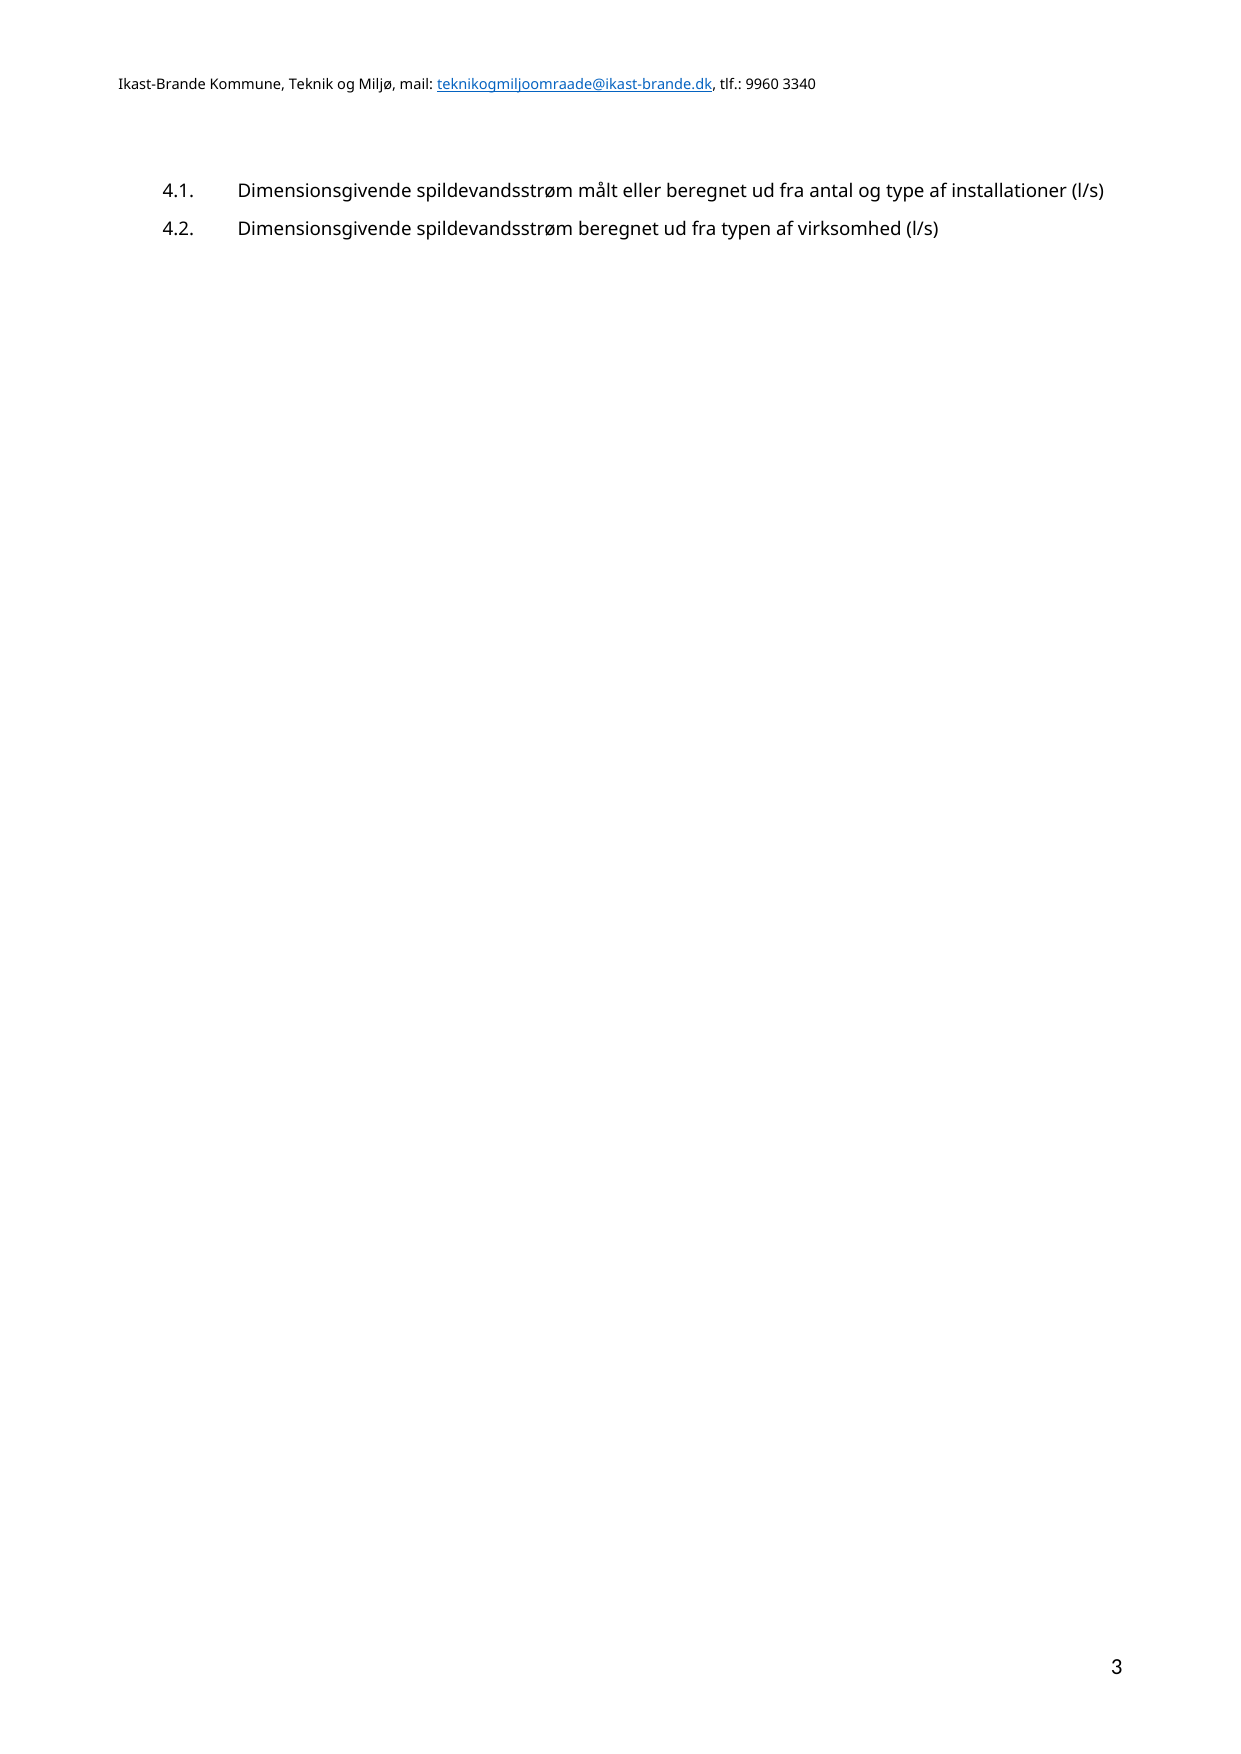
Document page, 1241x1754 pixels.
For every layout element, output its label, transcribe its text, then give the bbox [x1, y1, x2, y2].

list Dimensionsgivende spildevandsstrøm beregnet ud fra typen af virksomhed (l/s) [162, 215, 1122, 241]
list Dimensionsgivende spildevandsstrøm målt eller beregnet ud fra antal og type af installationer (l/s) [162, 177, 1122, 203]
